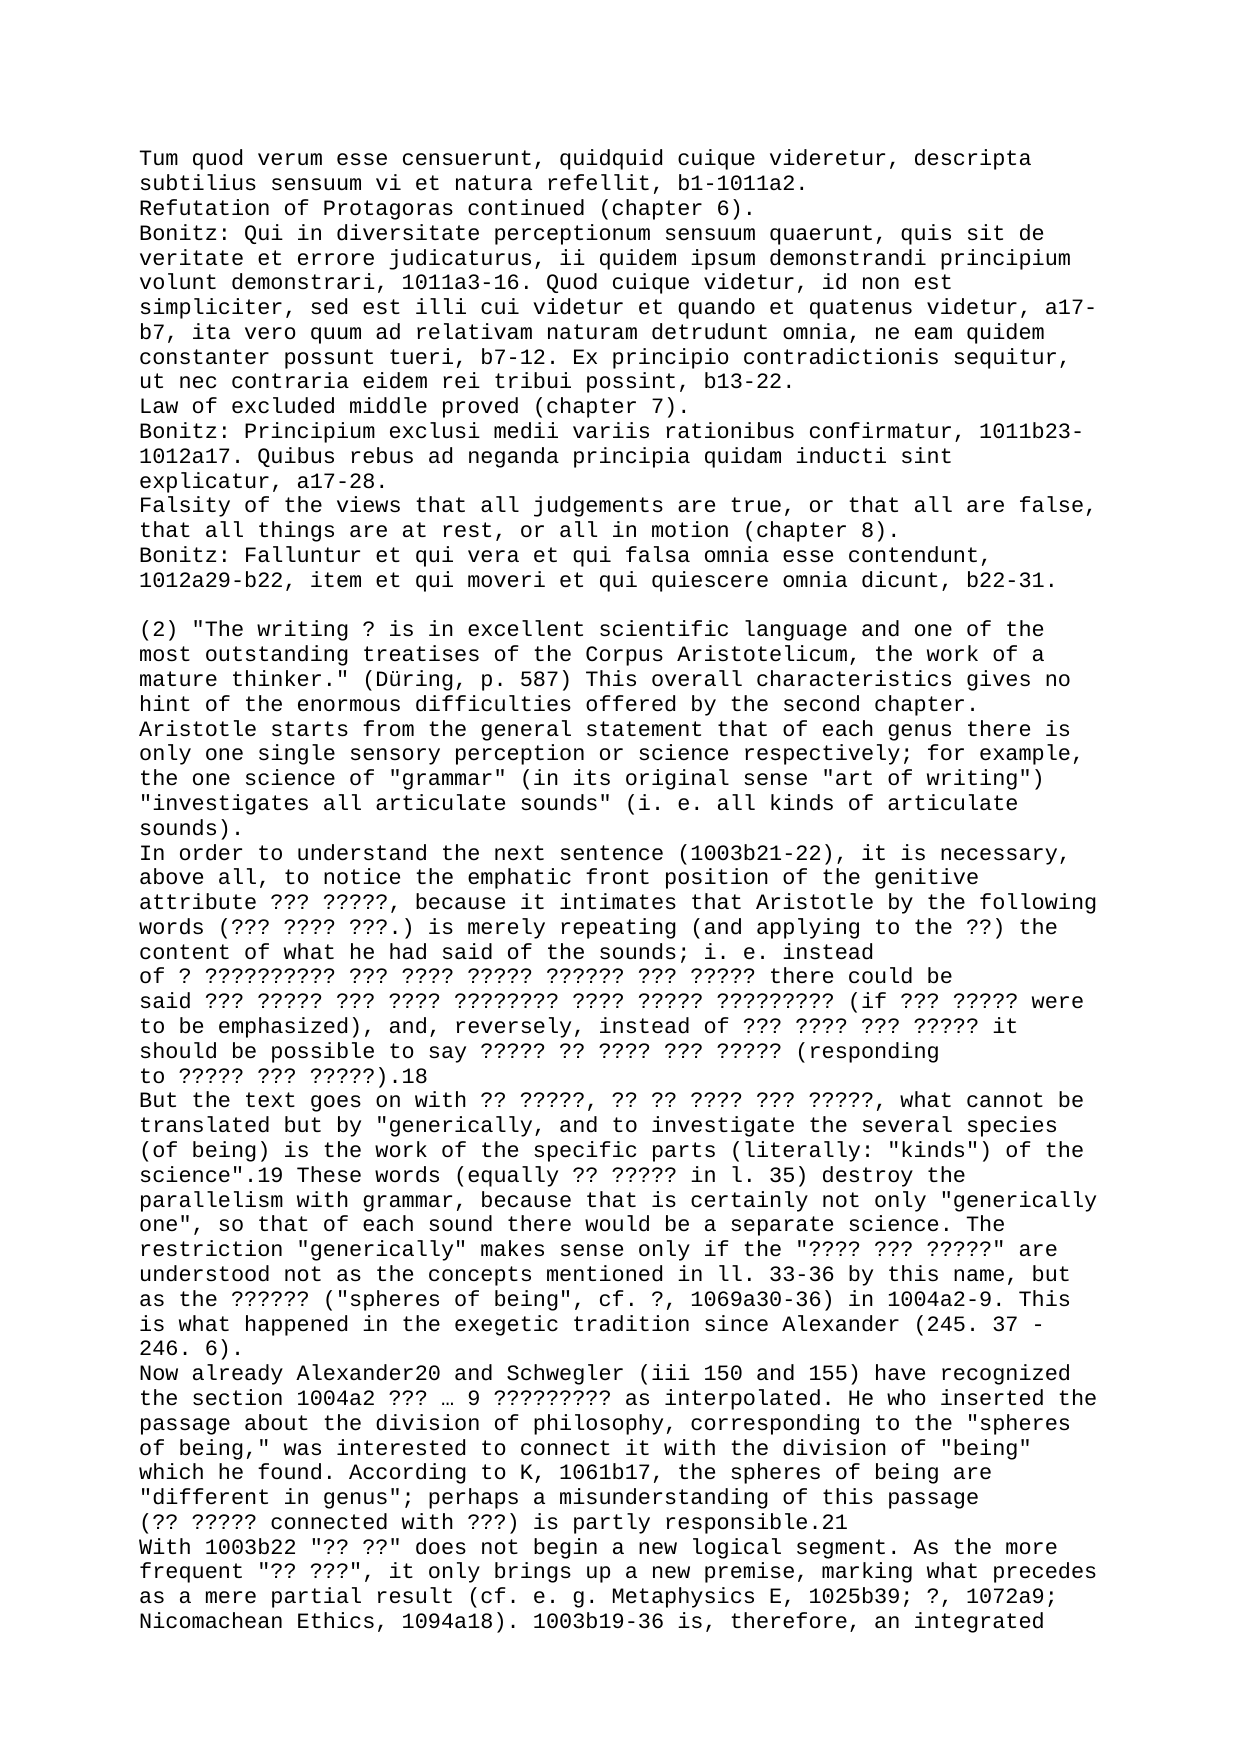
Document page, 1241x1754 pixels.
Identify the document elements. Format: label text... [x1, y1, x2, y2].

text (2) "The writing ? is in excellent scientific language and one of the most outstanding treatises of the Corpus Aristotelicum, the work of a mature thinker." (Düring, p. 587) This overall characteristics gives no hint of the enormous difficulties offered by the second chapter. [139, 619, 1101, 718]
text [139, 148, 1101, 197]
text Now already Alexander20 and Schwegler (iii 150 and 155) have recognized the section 1004a2 ??? … 9 ????????? as interpolated. He who inserted the passage about the division of philosophy, corresponding to the "spheres of being," was interested to connect it with the division of "being" which he found. According to K, 1061b17, the spheres of being are "different in genus"; perhaps a misunderstanding of this passage (?? ????? connected with ???) is partly responsible.21 [139, 1362, 1101, 1536]
text Bonitz: Falluntur et qui vera et qui falsa omnia esse contendunt, 1012a29-b22, item et qui moveri et qui quiescere omnia dicunt, b22-31. [139, 544, 1101, 594]
text Bonitz: Qui in diversitate perceptionum sensuum quaerunt, quis sit de veritate et errore judicaturus, ii quidem ipsum demonstrandi principium volunt demonstrari, 1011a3-16. Quod cuique videtur, id non est simpliciter, sed est illi cui videtur et quando et quatenus videtur, a17-b7, ita vero quum ad relativam naturam detrudunt omnia, ne eam quidem constanter possunt tueri, b7-12. Ex principio contradictionis sequitur, ut nec contraria eidem rei tribui possint, b13-22. [139, 222, 1101, 396]
text Law of excluded middle proved (chapter 7). [139, 396, 1101, 420]
text But the text goes on with ?? ?????, ?? ?? ???? ??? ?????, what cannot be translated but by "generically, and to investigate the several species (of being) is the work of the specific parts (literally: "kinds") of the science".19 These words (equally ?? ????? in l. 35) destroy the parallelism with grammar, because that is certainly not only "generically one", so that of each sound there would be a separate science. The restriction "generically" makes sense only if the "???? ??? ?????" are understood not as the concepts mentioned in ll. 33-36 by this name, but as the ?????? ("spheres of being", cf. ?, 1069a30-36) in 1004a2-9. This is what happened in the exegetic tradition since Alexander (245. 37 - 246. 6). [139, 1090, 1101, 1362]
text Bonitz: Principium exclusi medii variis rationibus confirmatur, 1011b23-1012a17. Quibus rebus ad neganda principia quidam inducti sint explicatur, a17-28. [139, 420, 1101, 495]
text Aristotle starts from the general statement that of each genus there is only one single sensory perception or science respectively; for example, the one science of "grammar" (in its original sense "art of writing") "investigates all articulate sounds" (i. e. all kinds of articulate sounds). [139, 718, 1101, 842]
text In order to understand the next sentence (1003b21-22), it is necessary, above all, to notice the emphatic front position of the genitive attribute ??? ?????, because it intimates that Aristotle by the following words (??? ???? ???.) is merely repeating (and applying to the ??) the content of what he had said of the sounds; i. e. instead of ? ?????????? ??? ???? ????? ?????? ??? ????? there could be said ??? ????? ??? ???? ???????? ???? ????? ????????? (if ??? ????? were to be emphasized), and, reversely, instead of ??? ???? ??? ????? it should be possible to say ????? ?? ???? ??? ????? (responding to ????? ??? ?????).18 [139, 842, 1101, 1090]
text Falsity of the views that all judgements are true, or that all are false, that all things are at rest, or all in motion (chapter 8). [139, 495, 1101, 544]
text Refutation of Protagoras continued (chapter 6). [139, 197, 1101, 222]
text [139, 1536, 1101, 1635]
